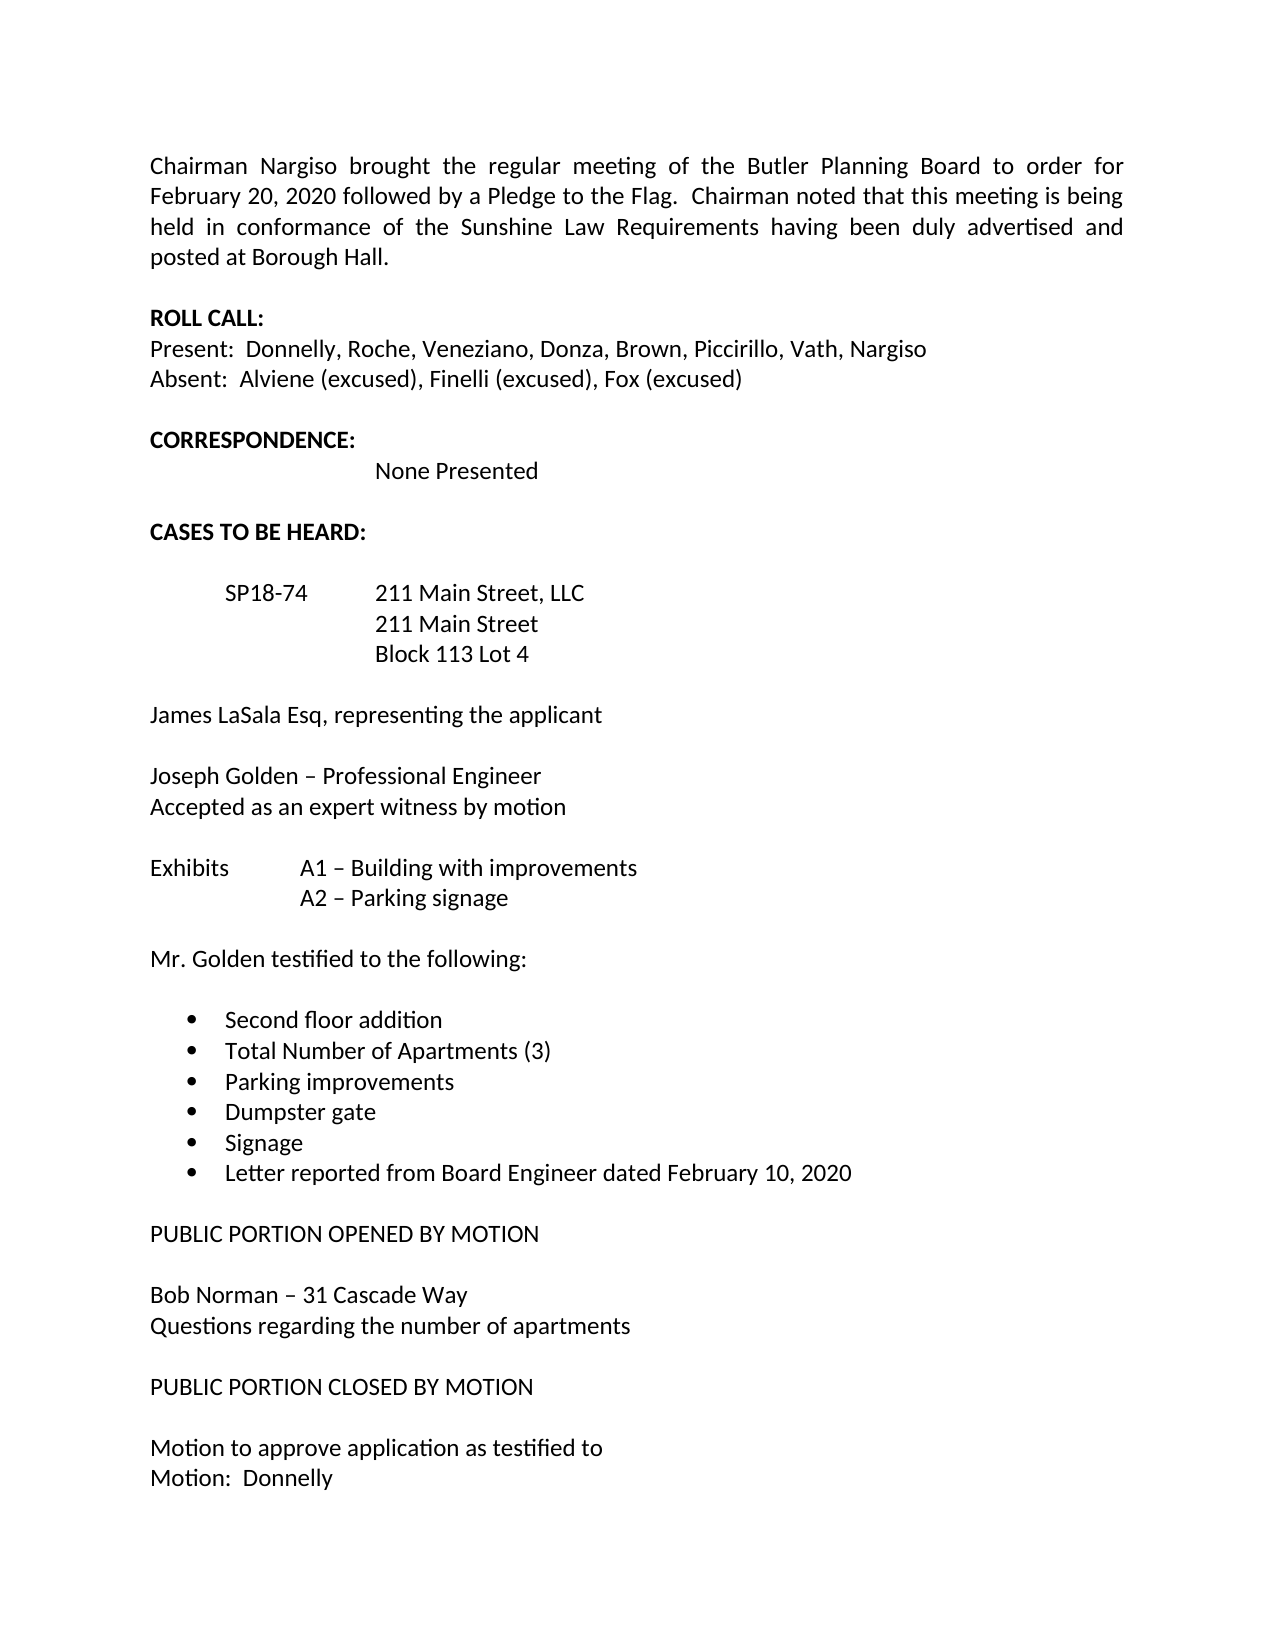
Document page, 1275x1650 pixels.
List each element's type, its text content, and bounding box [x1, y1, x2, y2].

list Total Number of Apartments (3) [187, 1035, 1125, 1066]
list Second floor addition [187, 1004, 1125, 1035]
text Mr. Golden testified to the following: [150, 943, 1125, 974]
text PUBLIC PORTION OPENED BY MOTION [150, 1218, 1125, 1249]
text Joseph Golden – Professional Engineer [150, 760, 1125, 791]
text ROLL CALL: [150, 303, 1125, 333]
text Accepted as an expert witness by motion [150, 791, 1125, 821]
text SP18-74 211 Main Street, LLC [150, 577, 1125, 608]
text CASES TO BE HEARD: [150, 516, 1125, 547]
text Questions regarding the number of apartments [150, 1310, 1125, 1340]
text Block 113 Lot 4 [150, 638, 1125, 669]
list Signage [187, 1127, 1125, 1157]
text None Presented [150, 455, 1125, 486]
text A2 – Parking signage [150, 882, 1125, 913]
text PUBLIC PORTION CLOSED BY MOTION [150, 1371, 1125, 1401]
text Present: Donnelly, Roche, Veneziano, Donza, Brown, Piccirillo, Vath, Nargiso [150, 333, 1125, 364]
text Chairman Nargiso brought the regular meeting of the Butler Planning Board to order for February 20, 2020 followed by a Pledge to the Flag. Chairman noted that this meeting is being held in conformance of the Sunshine Law Requirements having been duly advertised and posted at Borough Hall. [150, 150, 1125, 272]
text Bob Norman – 31 Cascade Way [150, 1279, 1125, 1310]
text James LaSala Esq, representing the applicant [150, 699, 1125, 730]
text Exhibits A1 – Building with improvements [150, 852, 1125, 882]
text 211 Main Street [150, 608, 1125, 638]
list Letter reported from Board Engineer dated February 10, 2020 [187, 1157, 1125, 1188]
text Motion to approve application as testified to [150, 1432, 1125, 1462]
text Absent: Alviene (excused), Finelli (excused), Fox (excused) [150, 364, 1125, 394]
text Motion: Donnelly [150, 1462, 1125, 1493]
list Dumpster gate [187, 1096, 1125, 1127]
list Parking improvements [187, 1066, 1125, 1096]
text CORRESPONDENCE: [150, 425, 1125, 455]
